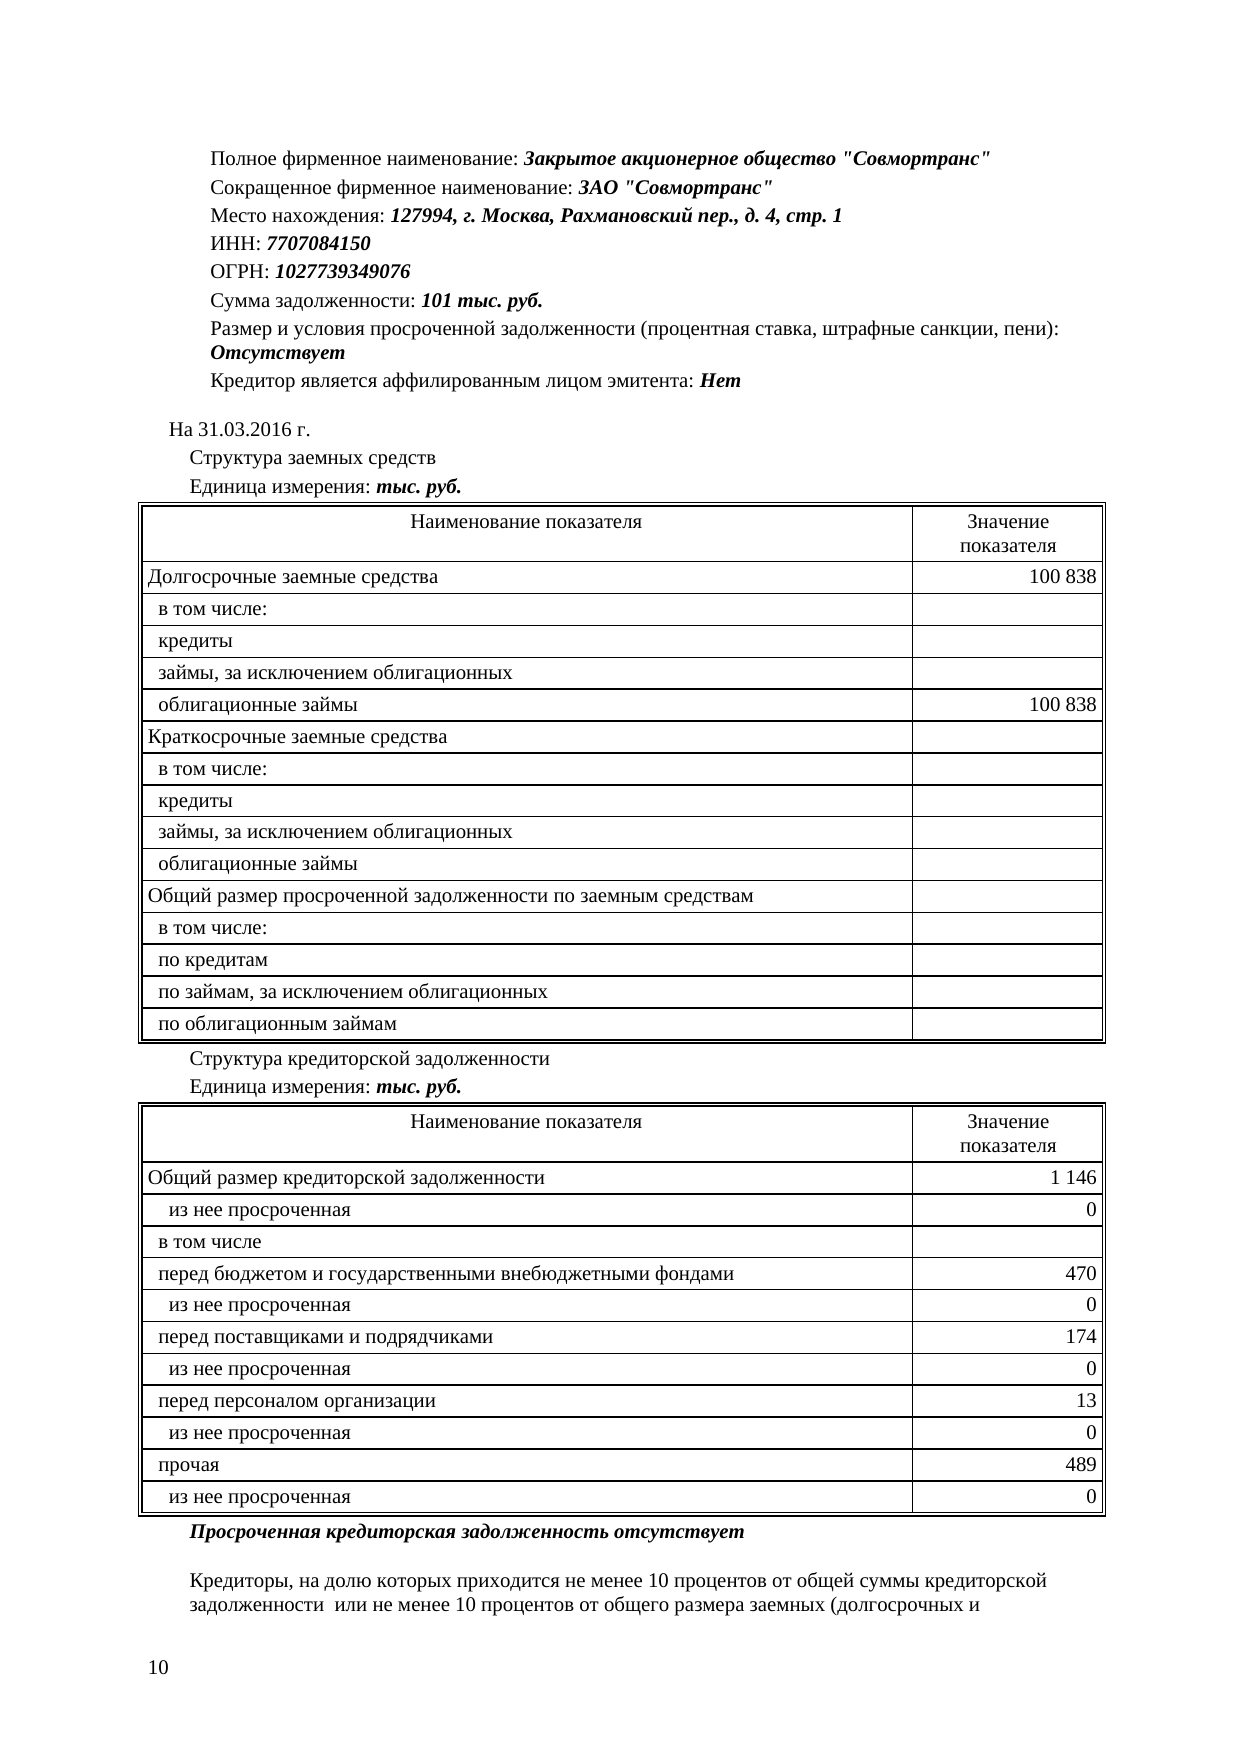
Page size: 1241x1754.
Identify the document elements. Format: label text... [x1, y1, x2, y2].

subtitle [189, 1568, 1092, 1616]
table_cell [913, 849, 1102, 879]
text Кредитор является аффилированным лицом эмитента: Нет [210, 368, 1092, 392]
table_cell по облигационным займам [143, 1009, 912, 1039]
table_header Значение показателя [913, 1107, 1102, 1161]
text Единица измерения: тыс. руб. [189, 1074, 1092, 1098]
table_cell 470 [913, 1258, 1102, 1289]
text ОГРН: 1027739349076 [210, 259, 1092, 283]
table_cell кредиты [143, 626, 912, 656]
text Место нахождения: 127994, г. Москва, Рахмановский пер., д. 4, стр. 1 [210, 203, 1092, 227]
table_cell из нее просроченная [143, 1418, 912, 1448]
table_cell по кредитам [143, 945, 912, 975]
table_cell прочая [143, 1450, 912, 1480]
table_cell 0 [913, 1482, 1102, 1512]
table_cell облигационные займы [143, 849, 912, 879]
table_cell [913, 722, 1102, 752]
subtitle На 31.03.2016 г. [168, 417, 1092, 441]
table_cell перед поставщиками и подрядчиками [143, 1322, 912, 1352]
table_cell [913, 1227, 1102, 1257]
table_cell займы, за исключением облигационных [143, 817, 912, 848]
table_cell перед персоналом организации [143, 1386, 912, 1416]
table_cell [913, 754, 1102, 784]
table_cell 100 838 [913, 562, 1102, 593]
text ИНН: 7707084150 [210, 231, 1092, 255]
table_cell в том числе: [143, 594, 912, 624]
table_cell кредиты [143, 786, 912, 816]
table_cell перед бюджетом и государственными внебюджетными фондами [143, 1258, 912, 1289]
text Сумма задолженности: 101 тыс. руб. [210, 287, 1092, 312]
table_cell 13 [913, 1386, 1102, 1416]
table_cell из нее просроченная [143, 1482, 912, 1512]
text Единица измерения: тыс. руб. [189, 473, 1092, 498]
table_cell 0 [913, 1354, 1102, 1384]
text Структура кредиторской задолженности [189, 1046, 1092, 1070]
table_cell в том числе: [143, 754, 912, 784]
table_cell из нее просроченная [143, 1354, 912, 1384]
text Размер и условия просроченной задолженности (процентная ставка, штрафные санкции, пени): Отсутствует [210, 316, 1092, 364]
table_cell займы, за исключением облигационных [143, 658, 912, 688]
table_cell [913, 881, 1102, 911]
text Просроченная кредиторская задолженность отсутствует [189, 1519, 1092, 1543]
table_cell в том числе [143, 1227, 912, 1257]
table_cell из нее просроченная [143, 1290, 912, 1321]
table_cell [913, 594, 1102, 624]
table_cell 0 [913, 1290, 1102, 1321]
table_cell [913, 817, 1102, 848]
table_cell [913, 945, 1102, 975]
table_cell [913, 913, 1102, 943]
text Полное фирменное наименование: Закрытое акционерное общество "Совмортранс" [210, 146, 1092, 170]
table_cell [913, 786, 1102, 816]
table_cell 0 [913, 1418, 1102, 1448]
table_cell 100 838 [913, 690, 1102, 720]
table_cell Общий размер просроченной задолженности по заемным средствам [143, 881, 912, 911]
text Структура заемных средств [189, 445, 1092, 469]
table_cell 1 146 [913, 1163, 1102, 1193]
table_cell [913, 658, 1102, 688]
table_cell облигационные займы [143, 690, 912, 720]
table_header Наименование показателя [143, 507, 912, 561]
table_cell по займам, за исключением облигационных [143, 977, 912, 1007]
table_header Наименование показателя [143, 1107, 912, 1161]
table_cell Общий размер кредиторской задолженности [143, 1163, 912, 1193]
table_cell 174 [913, 1322, 1102, 1352]
table_cell [913, 626, 1102, 656]
text Сокращенное фирменное наименование: ЗАО "Совмортранс" [210, 174, 1092, 199]
table_cell 0 [913, 1195, 1102, 1225]
table_cell [913, 1009, 1102, 1039]
table_cell Долгосрочные заемные средства [143, 562, 912, 593]
table_cell 489 [913, 1450, 1102, 1480]
table_cell [913, 977, 1102, 1007]
table_header Значение показателя [913, 507, 1102, 561]
table_cell в том числе: [143, 913, 912, 943]
table_cell из нее просроченная [143, 1195, 912, 1225]
table_cell Краткосрочные заемные средства [143, 722, 912, 752]
